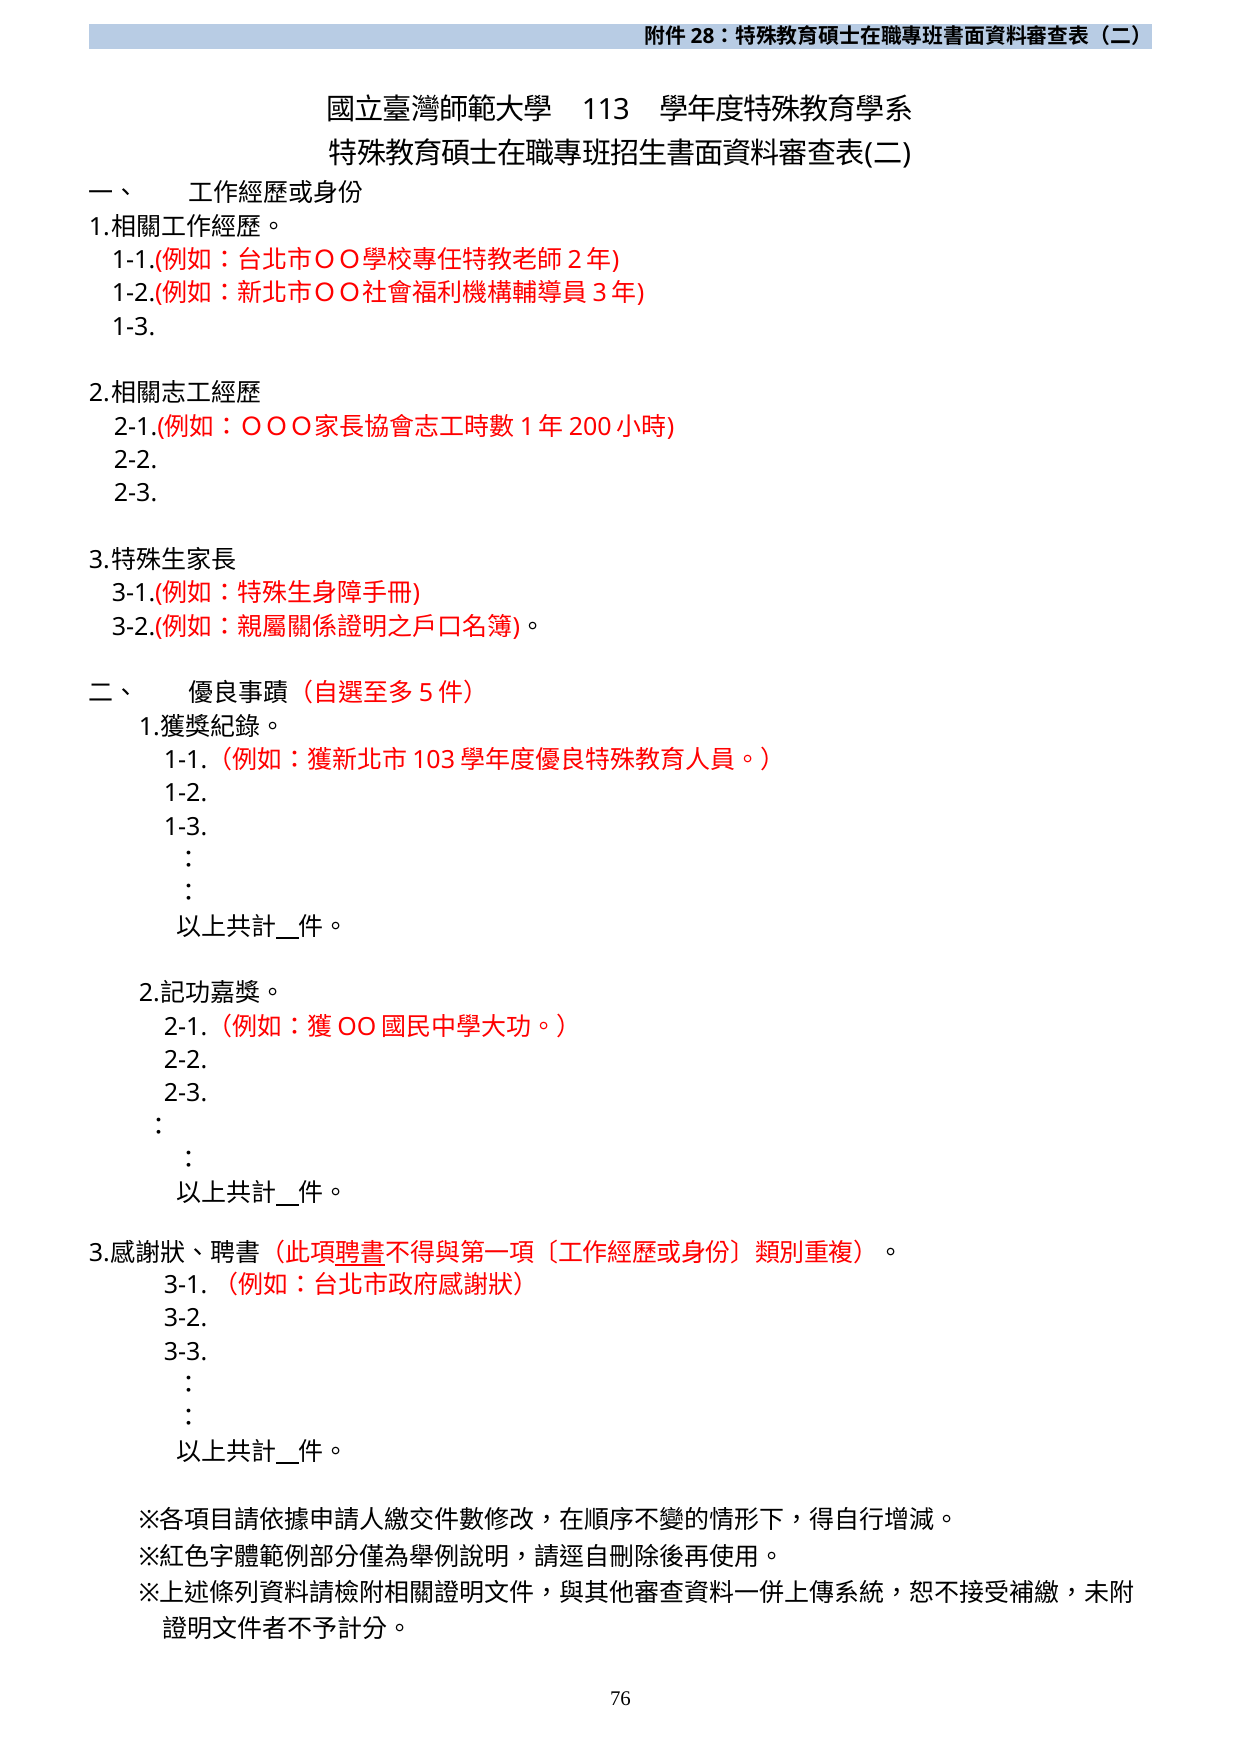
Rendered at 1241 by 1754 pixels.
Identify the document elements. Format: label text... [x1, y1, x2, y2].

list 3-1.(例如：特殊生身障手冊) [112, 575, 1149, 608]
text 特殊教育碩士在職專班招生書面資料審查表(二) [74, 130, 1167, 172]
text 2-2. [164, 1042, 1152, 1075]
list 相關志工經歷 [89, 375, 1149, 408]
text 1-3. [164, 808, 1152, 842]
text ： [176, 1142, 1152, 1175]
list 1-2.(例如：新北市ＯＯ社會福利機構輔導員3年) [112, 275, 1149, 308]
text ※上述條列資料請檢附相關證明文件，與其他審查資料一併上傳系統，恕不接受補繳，未附證明文件者不予計分。 [139, 1572, 1152, 1645]
list 特殊生家長 [89, 542, 1149, 575]
text 1.獲獎紀錄。 [139, 708, 1152, 742]
text ※紅色字體範例部分僅為舉例說明，請逕自刪除後再使用。 [139, 1536, 1152, 1572]
text 1-1.（例如：獲新北市103學年度優良特殊教育人員。） [164, 742, 1152, 775]
list 優良事蹟（自選至多5件） [89, 675, 1149, 708]
text 1-2. [164, 775, 1152, 808]
text ： [176, 875, 1152, 908]
text ： [176, 1400, 1152, 1433]
text 2-3. [164, 1075, 1152, 1108]
list 工作經歷或身份 [89, 175, 1149, 208]
text ： [176, 1367, 1152, 1400]
list 1-3. [112, 308, 1149, 342]
text 2-1.（例如：獲OO國民中學大功。） [164, 1008, 1152, 1042]
text 國立臺灣師範大學 113 學年度特殊教育學系 [74, 85, 1167, 128]
text ※各項目請依據申請人繳交件數修改，在順序不變的情形下，得自行增減。 [139, 1500, 1152, 1536]
text 3-3. [164, 1333, 1152, 1367]
text 3-2. [164, 1300, 1152, 1333]
list 1-1.(例如：台北市ＯＯ學校專任特教老師2年) [112, 242, 1149, 275]
text ： [114, 1108, 1152, 1142]
text 2-1.(例如：ＯＯＯ家長協會志工時數1年200小時) [114, 408, 1149, 442]
text 3.感謝狀、聘書（此項聘書不得與第一項〔工作經歷或身份〕類別重複）。 [89, 1242, 1152, 1267]
list 3-2.(例如：親屬關係證明之戶口名簿)。 [112, 608, 1149, 642]
text 以上共計 件。 [176, 1433, 1152, 1467]
text 3-1. （例如：台北市政府感謝狀） [164, 1267, 1152, 1300]
text 2.記功嘉獎。 [139, 975, 1152, 1008]
text ： [176, 842, 1152, 875]
list 相關工作經歷。 [89, 208, 1149, 242]
text 以上共計 件。 [176, 908, 1152, 942]
text 2-2. [114, 442, 1149, 475]
text 2-3. [114, 475, 1149, 508]
text 以上共計 件。 [176, 1175, 1152, 1208]
